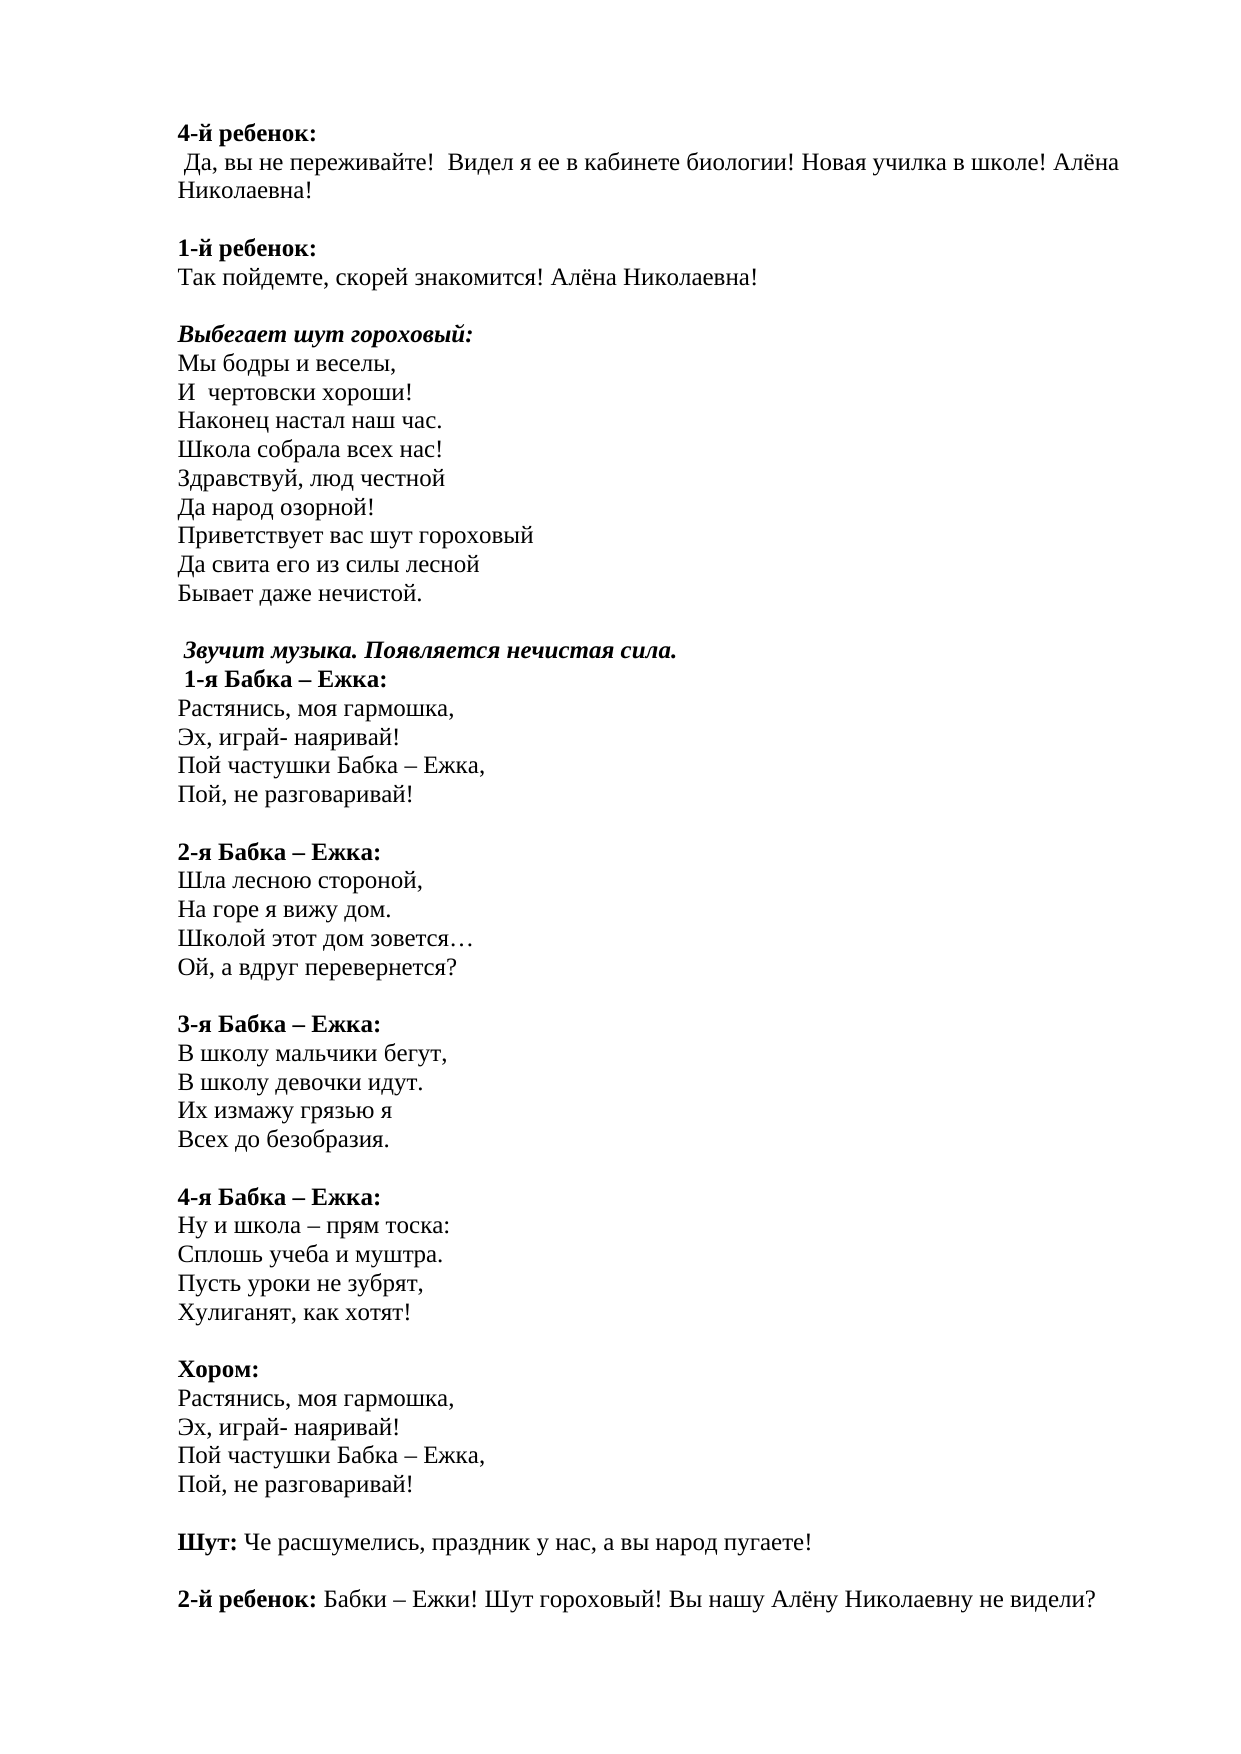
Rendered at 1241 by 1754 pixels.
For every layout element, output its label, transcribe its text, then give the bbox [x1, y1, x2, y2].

text Здравствуй, люд честной [177, 463, 1152, 492]
text Пусть уроки не зубрят, [177, 1268, 1152, 1297]
text Да, вы не переживайте! Видел я ее в кабинете биологии! Новая училка в школе! Алёна Николаевна! [177, 147, 1152, 204]
text Мы бодры и веселы, [177, 348, 1152, 377]
text Растянись, моя гармошка, [177, 1383, 1152, 1412]
text Да народ озорной! [177, 492, 1152, 521]
text 4-й ребенок: [177, 118, 1152, 147]
text 4-я Бабка – Ежка: [177, 1182, 1152, 1211]
text В школу девочки идут. [177, 1067, 1152, 1096]
text Звучит музыка. Появляется нечистая сила. [177, 636, 1152, 664]
text 1-й ребенок: [177, 233, 1152, 262]
text Всех до безобразия. [177, 1124, 1152, 1153]
text Пой частушки Бабка – Ежка, [177, 1441, 1152, 1469]
text Ну и школа – прям тоска: [177, 1211, 1152, 1239]
text Эх, играй- наяривай! [177, 722, 1152, 751]
text Бывает даже нечистой. [177, 578, 1152, 607]
text Так пойдемте, скорей знакомится! Алёна Николаевна! [177, 262, 1152, 291]
text Эх, играй- наяривай! [177, 1412, 1152, 1441]
text 2-й ребенок: Бабки – Ежки! Шут гороховый! Вы нашу Алёну Николаевну не видели? [177, 1584, 1152, 1613]
text 3-я Бабка – Ежка: [177, 1009, 1152, 1038]
text Школой этот дом зовется… [177, 923, 1152, 952]
text Их измажу грязью я [177, 1096, 1152, 1124]
text На горе я вижу дом. [177, 894, 1152, 923]
text И чертовски хороши! [177, 377, 1152, 406]
text Выбегает шут гороховый: [177, 319, 1152, 348]
text Да свита его из силы лесной [177, 549, 1152, 578]
text В школу мальчики бегут, [177, 1038, 1152, 1067]
text Школа собрала всех нас! [177, 434, 1152, 463]
text Пой, не разговаривай! [177, 779, 1152, 808]
text Хором: [177, 1354, 1152, 1383]
text Приветствует вас шут гороховый [177, 521, 1152, 549]
text 2-я Бабка – Ежка: [177, 837, 1152, 866]
text Ой, а вдруг перевернется? [177, 952, 1152, 981]
text Хулиганят, как хотят! [177, 1297, 1152, 1326]
text Пой частушки Бабка – Ежка, [177, 751, 1152, 779]
text 1-я Бабка – Ежка: [177, 664, 1152, 693]
text Пой, не разговаривай! [177, 1469, 1152, 1498]
text Сплошь учеба и муштра. [177, 1239, 1152, 1268]
text Растянись, моя гармошка, [177, 693, 1152, 722]
text Наконец настал наш час. [177, 406, 1152, 434]
text Шла лесною стороной, [177, 866, 1152, 894]
text Шут: Че расшумелись, праздник у нас, а вы народ пугаете! [177, 1527, 1152, 1556]
